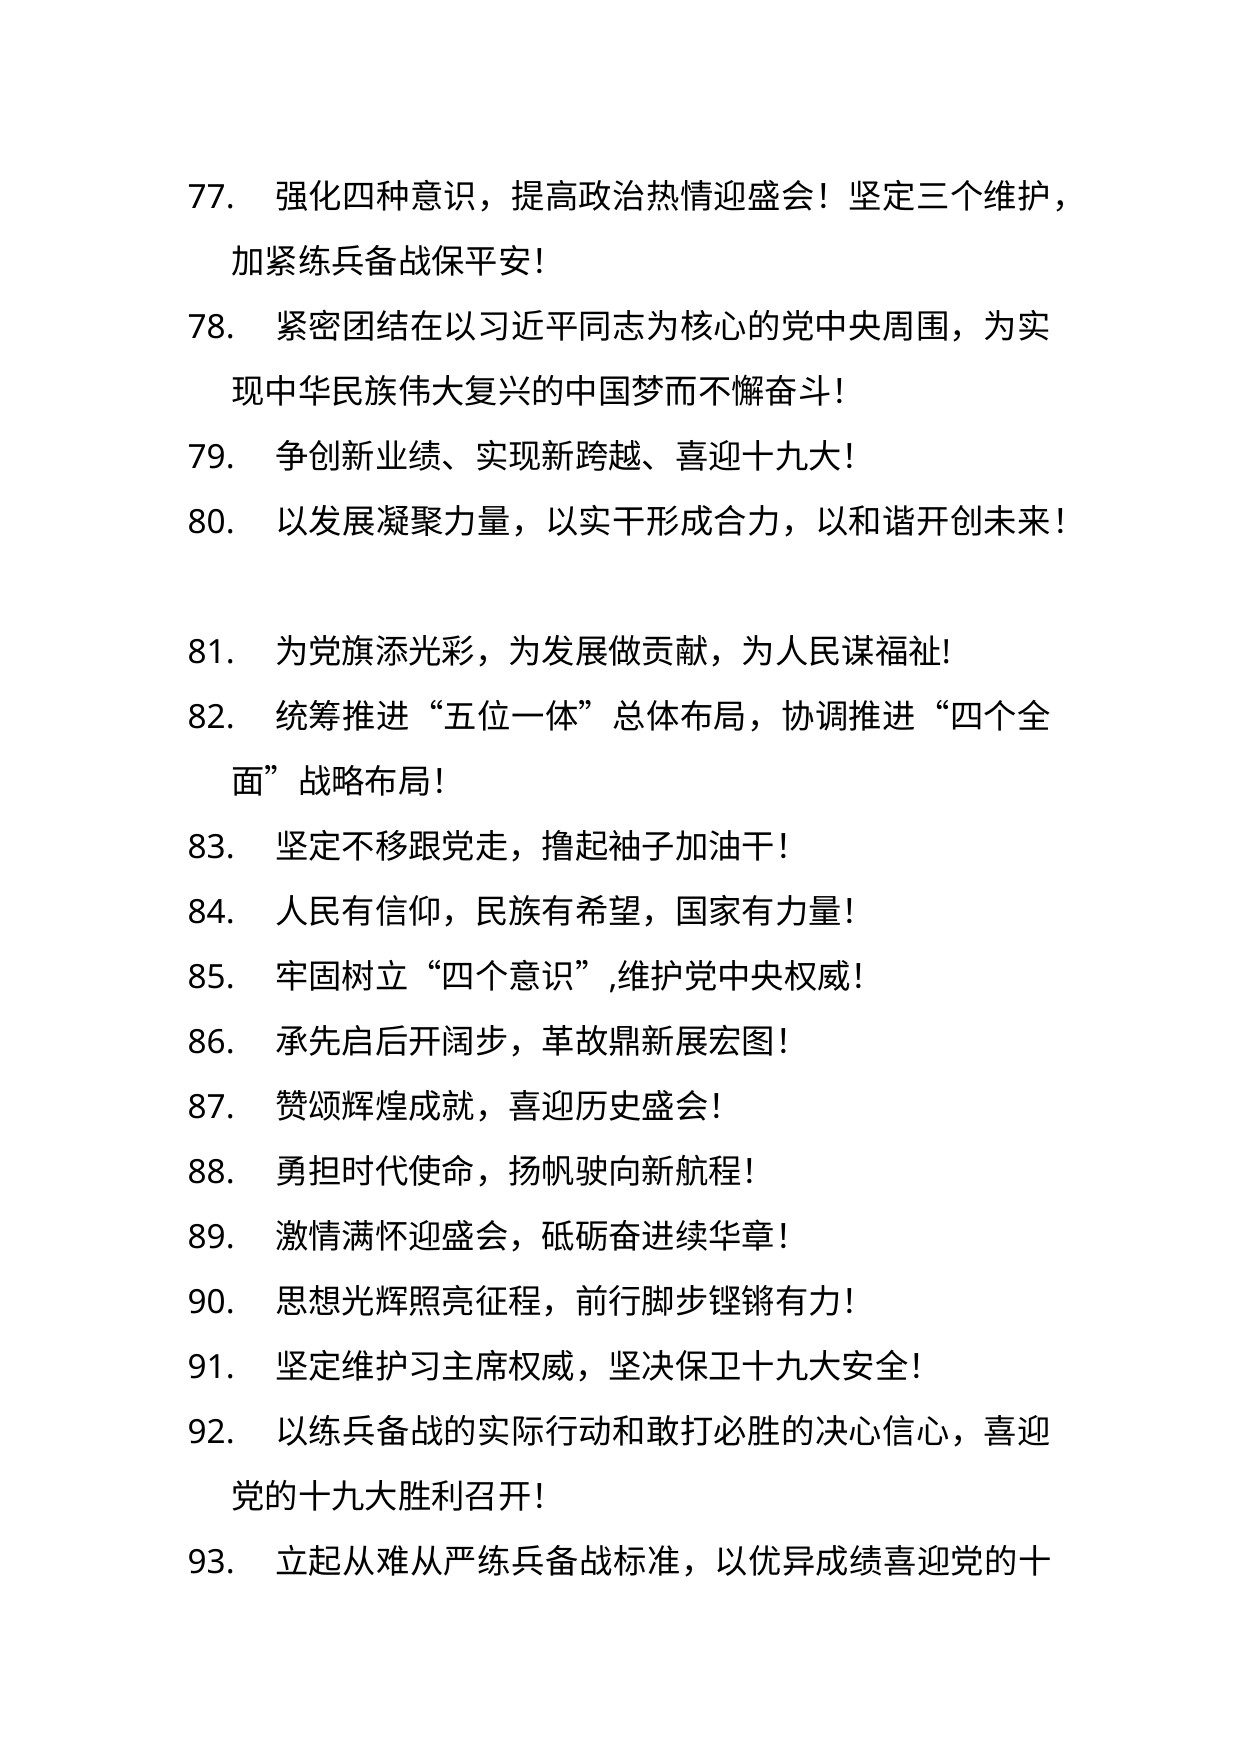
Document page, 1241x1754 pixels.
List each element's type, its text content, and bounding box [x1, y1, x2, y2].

list 承先启后开阔步，革故鼎新展宏图！ [187, 1007, 1053, 1072]
list 坚定不移跟党走，撸起袖子加油干！ [187, 812, 1053, 877]
list 紧密团结在以习近平同志为核心的党中央周围，为实现中华民族伟大复兴的中国梦而不懈奋斗！ [187, 292, 1053, 422]
list 强化四种意识，提高政治热情迎盛会！坚定三个维护，加紧练兵备战保平安！ [187, 162, 1053, 292]
list 勇担时代使命，扬帆驶向新航程！ [187, 1137, 1053, 1202]
list 牢固树立“四个意识”,维护党中央权威！ [187, 942, 1053, 1007]
list 思想光辉照亮征程，前行脚步铿锵有力！ [187, 1267, 1053, 1332]
list 为党旗添光彩，为发展做贡献，为人民谋福祉! [187, 617, 1053, 682]
list 坚定维护习主席权威，坚决保卫十九大安全！ [187, 1332, 1053, 1397]
list 统筹推进“五位一体”总体布局，协调推进“四个全面”战略布局！ [187, 682, 1053, 812]
list 人民有信仰，民族有希望，国家有力量！ [187, 877, 1053, 942]
list 以练兵备战的实际行动和敢打必胜的决心信心，喜迎党的十九大胜利召开！ [187, 1397, 1053, 1527]
list 赞颂辉煌成就，喜迎历史盛会！ [187, 1072, 1053, 1137]
list 激情满怀迎盛会，砥砺奋进续华章！ [187, 1202, 1053, 1267]
list 以发展凝聚力量，以实干形成合力，以和谐开创未来！ [187, 487, 1053, 617]
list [187, 1527, 1053, 1592]
list 争创新业绩、实现新跨越、喜迎十九大！ [187, 422, 1053, 487]
